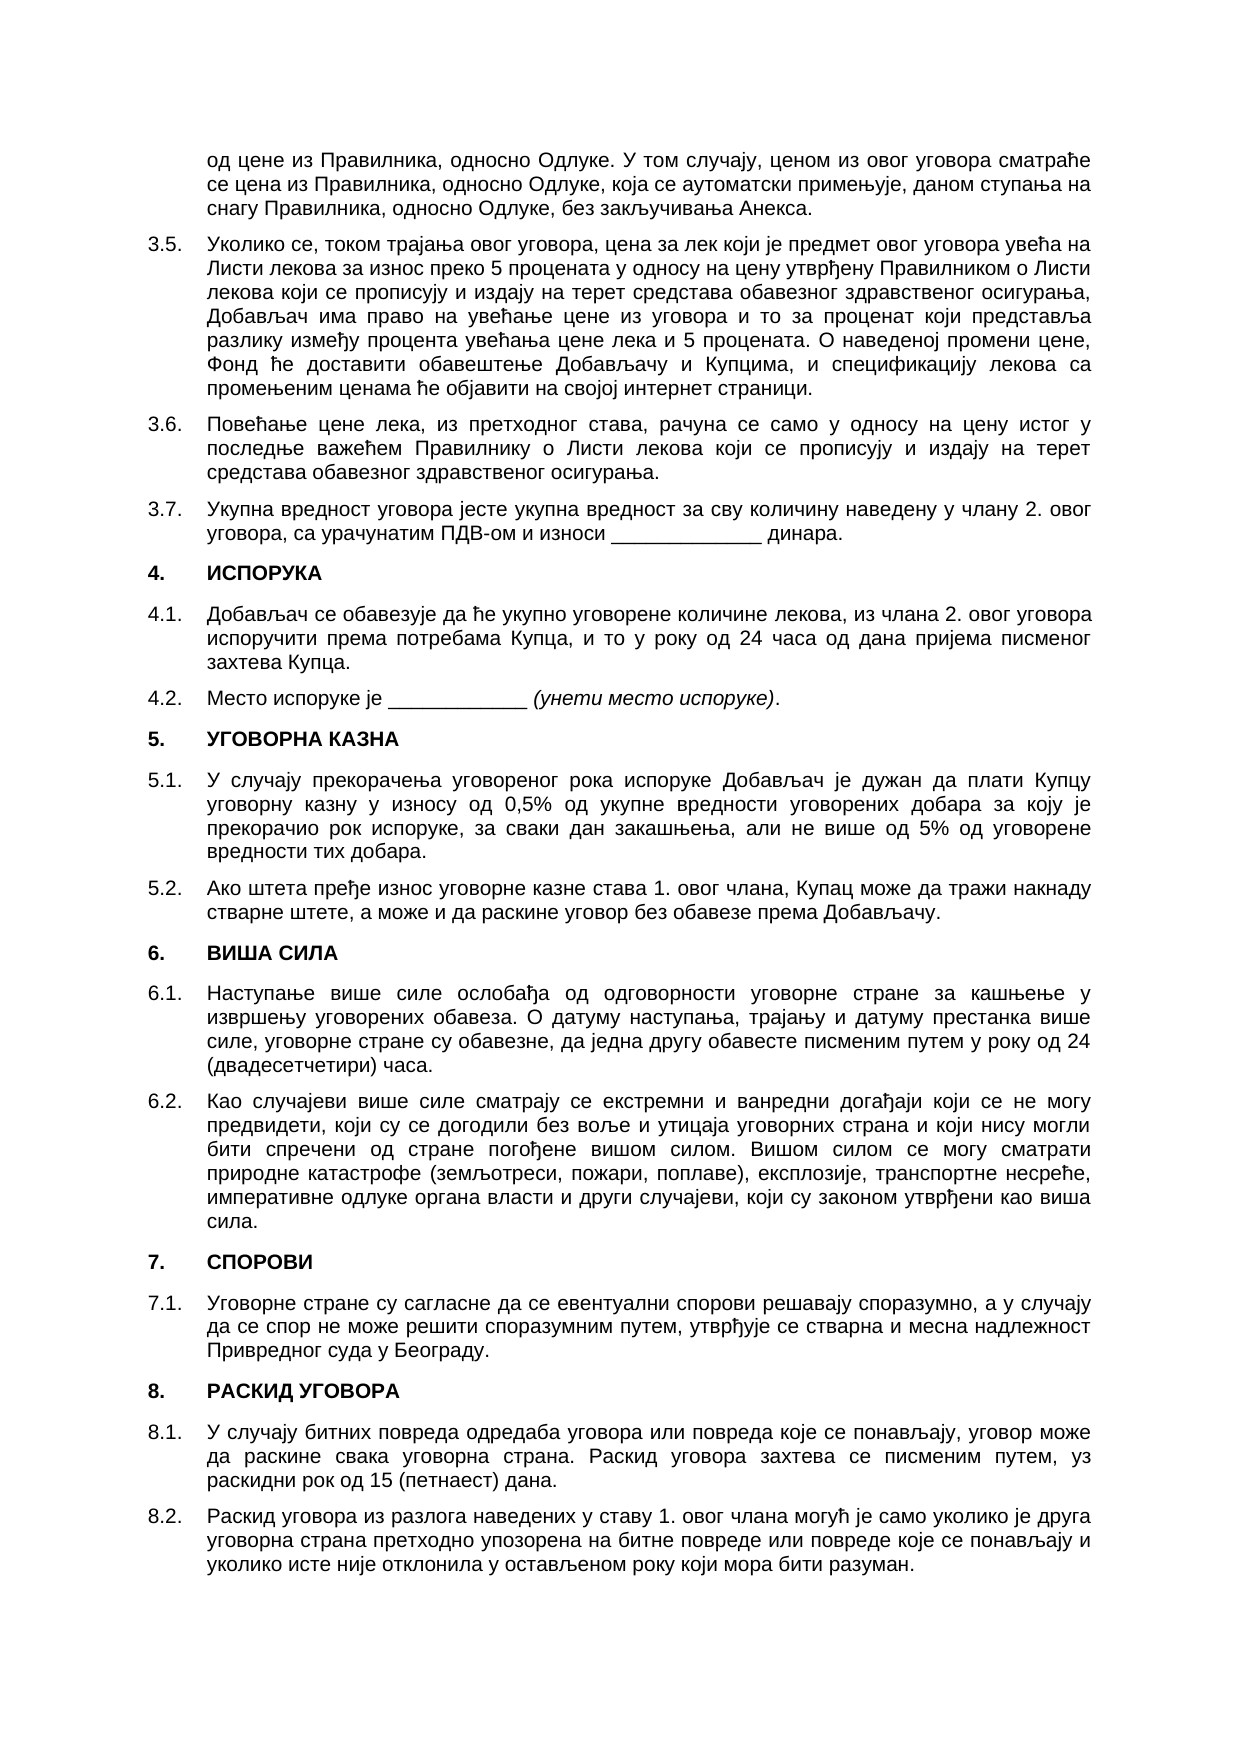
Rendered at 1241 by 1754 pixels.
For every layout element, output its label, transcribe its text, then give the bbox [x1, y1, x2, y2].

list Место испоруке је ____________ (унети место испоруке). [148, 686, 1092, 710]
list У случају битних повреда одредаба уговора или повреда које се понављају, уговор може да раскине свака уговорна страна. Раскид уговора захтева се писменим путем, уз раскидни рок од 15 (петнаест) дана. [148, 1419, 1092, 1491]
list У случају прекорачења уговореног рока испоруке Добављач је дужан да плати Купцу уговорну казну у износу од 0,5% од укупне вредности уговорених добара за коју је прекорачио рок испоруке, за сваки дан закашњења, али не више од 5% од уговорене вредности тих добара. [148, 767, 1092, 863]
list РАСКИД УГОВОРА [148, 1379, 1092, 1403]
list Повећање цене лека, из претходног става, рачуна се само у односу на цену истог у последње важећем Правилнику о Листи лекова који се прописују и издају на терет средстава обавезног здравственог осигурања. [148, 412, 1092, 484]
list ИСПОРУКА [148, 561, 1092, 585]
list Као случајеви више силе сматрају се екстремни и ванредни догађаји који се не могу предвидети, који су се догодили без воље и утицаја уговорних страна и који нису могли бити спречени од стране погођене вишом силом. Вишом силом се могу сматрати природне катастрофе (земљотреси, пожари, поплаве), експлозије, транспортне несреће, императивне одлуке органа власти и други случајеви, који су законом утврђени као виша сила. [148, 1089, 1092, 1233]
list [148, 148, 1092, 219]
list Раскид уговора из разлога наведених у ставу 1. овог члана могућ је само уколико је друга уговорна страна претходно упозорена на битне повреде или повреде које се понављају и уколико исте није отклонила у остављеном року који мора бити разуман. [148, 1504, 1092, 1576]
list Уговорне стране су сагласне да се евентуални спорови решавају споразумно, а у случају да се спор не може решити споразумним путем, утврђује се стварна и месна надлежност Привредног суда у Београду. [148, 1290, 1092, 1362]
list Добављач се обавезује да ће укупно уговорене количине лекова, из члана 2. овог уговора испоручити према потребама Купца, и то у року од 24 часа од дана пријема писменог захтева Купца. [148, 602, 1092, 674]
list Ако штета пређе износ уговорне казне става 1. овог члана, Купац може да тражи накнаду стварне штете, а може и да раскине уговор без обавезе према Добављачу. [148, 876, 1092, 924]
list СПОРОВИ [148, 1250, 1092, 1274]
list ВИША СИЛА [148, 940, 1092, 964]
list Уколико се, током трајања овог уговора, цена за лек који је предмет овог уговора увећа на Листи лекова за износ преко 5 процената у односу на цену утврђену Правилником о Листи лекова који се прописују и издају на терет средстава обавезног здравственог осигурања, Добављач има право на увећање цене из уговора и то за проценат који представља разлику између процента увећања цене лека и 5 процената. О наведеној промени цене, Фонд ће доставити обавештење Добављачу и Купцима, и спецификацију лекова са промењеним ценама ће објавити на својој интернет страници. [148, 232, 1092, 400]
list Укупна вредност уговора јесте укупна вредност за сву количину наведену у члану 2. овог уговора, са урачунатим ПДВ-ом и износи _____________ динара. [148, 497, 1092, 544]
list УГОВОРНА КАЗНА [148, 727, 1092, 751]
list Наступање више силе ослобађа од одговорности уговорне стране за кашњење у извршењу уговорених обавеза. О датуму наступања, трајању и датуму престанка више силе, уговорне стране су обавезне, да једна другу обавесте писменим путем у року од 24 (двадесетчетири) часа. [148, 981, 1092, 1077]
